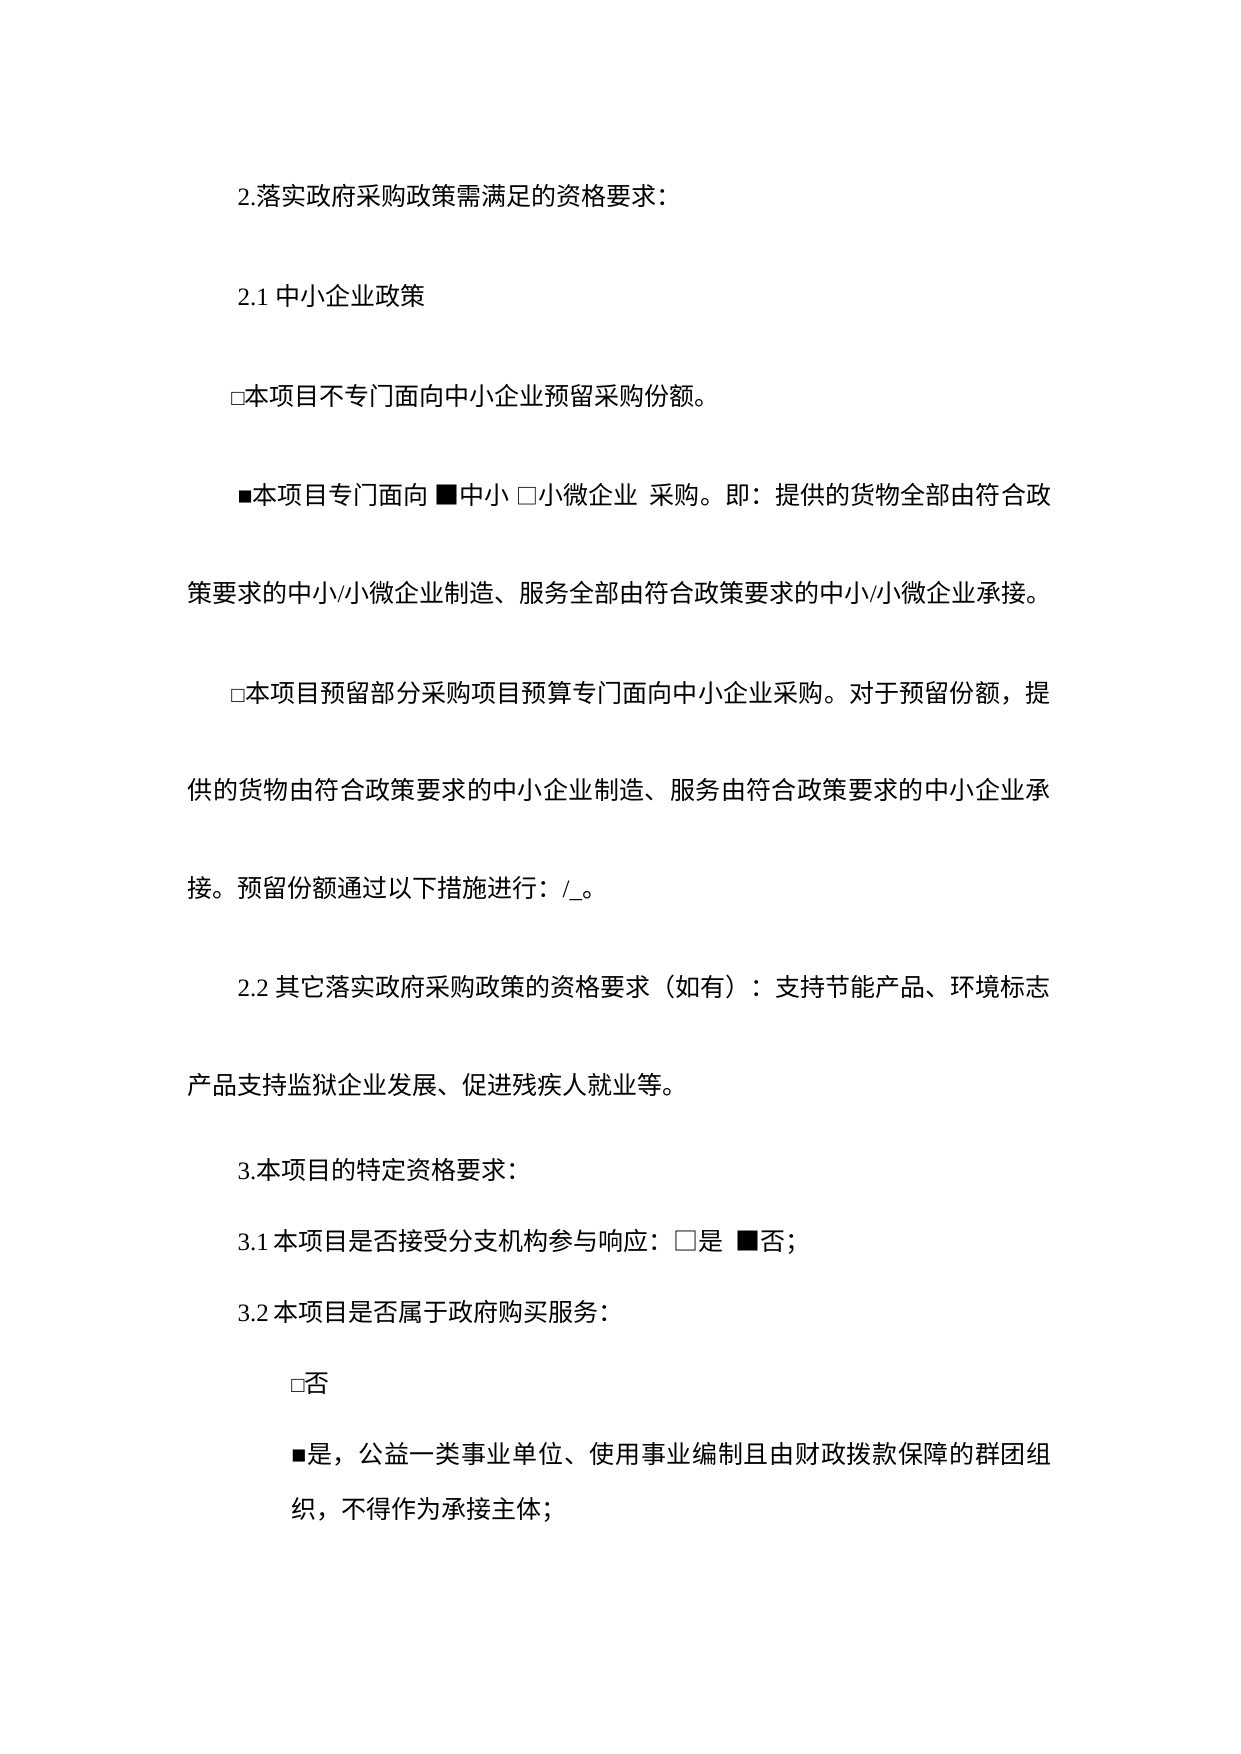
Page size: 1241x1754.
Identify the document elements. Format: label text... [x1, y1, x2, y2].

text 2.落实政府采购政策需满足的资格要求： [187, 162, 1053, 227]
text 3.2本项目是否属于政府购买服务： [187, 1293, 1053, 1329]
text 3.1本项目是否接受分支机构参与响应：□是 ■否； [187, 1222, 1053, 1258]
text □否 [291, 1364, 1053, 1400]
text □本项目不专门面向中小企业预留采购份额。 [187, 362, 1053, 427]
text □本项目预留部分采购项目预算专门面向中小企业采购。对于预留份额，提供的货物由符合政策要求的中小企业制造、服务由符合政策要求的中小企业承接。预留份额通过以下措施进行：/_。 [187, 659, 1053, 919]
text ■本项目专门面向 ■中小 □小微企业 采购。即：提供的货物全部由符合政策要求的中小/小微企业制造、服务全部由符合政策要求的中小/小微企业承接。 [187, 461, 1053, 624]
text ■是，公益一类事业单位、使用事业编制且由财政拨款保障的群团组织，不得作为承接主体； [291, 1435, 1053, 1526]
text 2.1 中小企业政策 [187, 262, 1053, 327]
text 2.2 其它落实政府采购政策的资格要求（如有）：支持节能产品、环境标志产品支持监狱企业发展、促进残疾人就业等。 [187, 953, 1053, 1116]
text 3.本项目的特定资格要求： [187, 1151, 1053, 1187]
